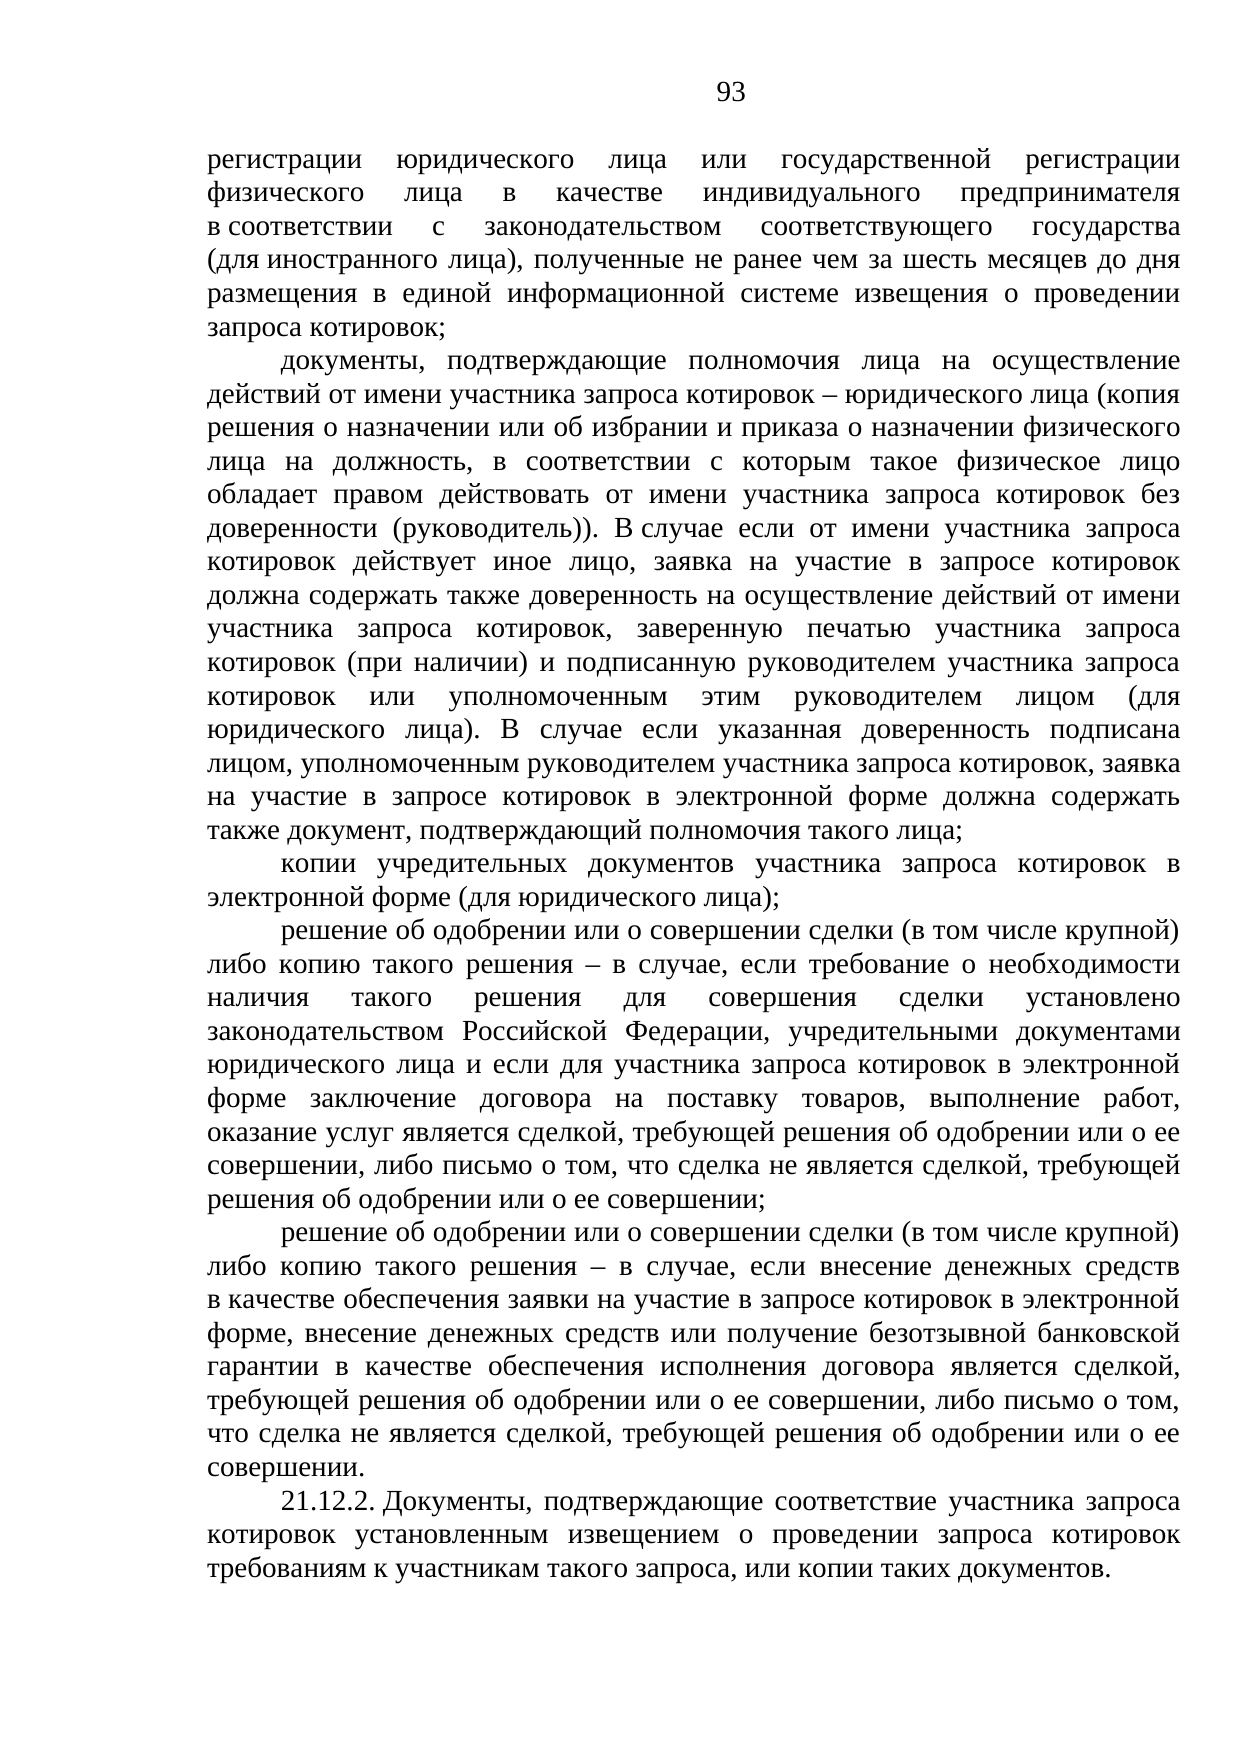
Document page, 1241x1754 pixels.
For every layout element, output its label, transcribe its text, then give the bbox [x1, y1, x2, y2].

text копии учредительных документов участника запроса котировок в электронной форме (для юридического лица); [207, 845, 1181, 912]
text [207, 141, 1181, 342]
text документы, подтверждающие полномочия лица на осуществление действий от имени участника запроса котировок – юридического лица (копия решения о назначении или об избрании и приказа о назначении физического лица на должность, в соответствии с которым такое физическое лицо обладает правом действовать от имени участника запроса котировок без доверенности (руководитель)). В случае если от имени участника запроса котировок действует иное лицо, заявка на участие в запросе котировок должна содержать также доверенность на осуществление действий от имени участника запроса котировок, заверенную печатью участника запроса котировок (при наличии) и подписанную руководителем участника запроса котировок или уполномоченным этим руководителем лицом (для юридического лица). В случае если указанная доверенность подписана лицом, уполномоченным руководителем участника запроса котировок, заявка на участие в запросе котировок в электронной форме должна содержать также документ, подтверждающий полномочия такого лица; [207, 342, 1181, 845]
text 21.12.2. Документы, подтверждающие соответствие участника запроса котировок установленным извещением о проведении запроса котировок требованиям к участникам такого запроса, или копии таких документов. [207, 1483, 1181, 1583]
text решение об одобрении или о совершении сделки (в том числе крупной) либо копию такого решения – в случае, если требование о необходимости наличия такого решения для совершения сделки установлено законодательством Российской Федерации, учредительными документами юридического лица и если для участника запроса котировок в электронной форме заключение договора на поставку товаров, выполнение работ, оказание услуг является сделкой, требующей решения об одобрении или о ее совершении, либо письмо о том, что сделка не является сделкой, требующей решения об одобрении или о ее совершении; [207, 912, 1181, 1214]
text решение об одобрении или о совершении сделки (в том числе крупной) либо копию такого решения – в случае, если внесение денежных средств в качестве обеспечения заявки на участие в запросе котировок в электронной форме, внесение денежных средств или получение безотзывной банковской гарантии в качестве обеспечения исполнения договора является сделкой, требующей решения об одобрении или о ее совершении, либо письмо о том, что сделка не является сделкой, требующей решения об одобрении или о ее совершении. [207, 1214, 1181, 1483]
